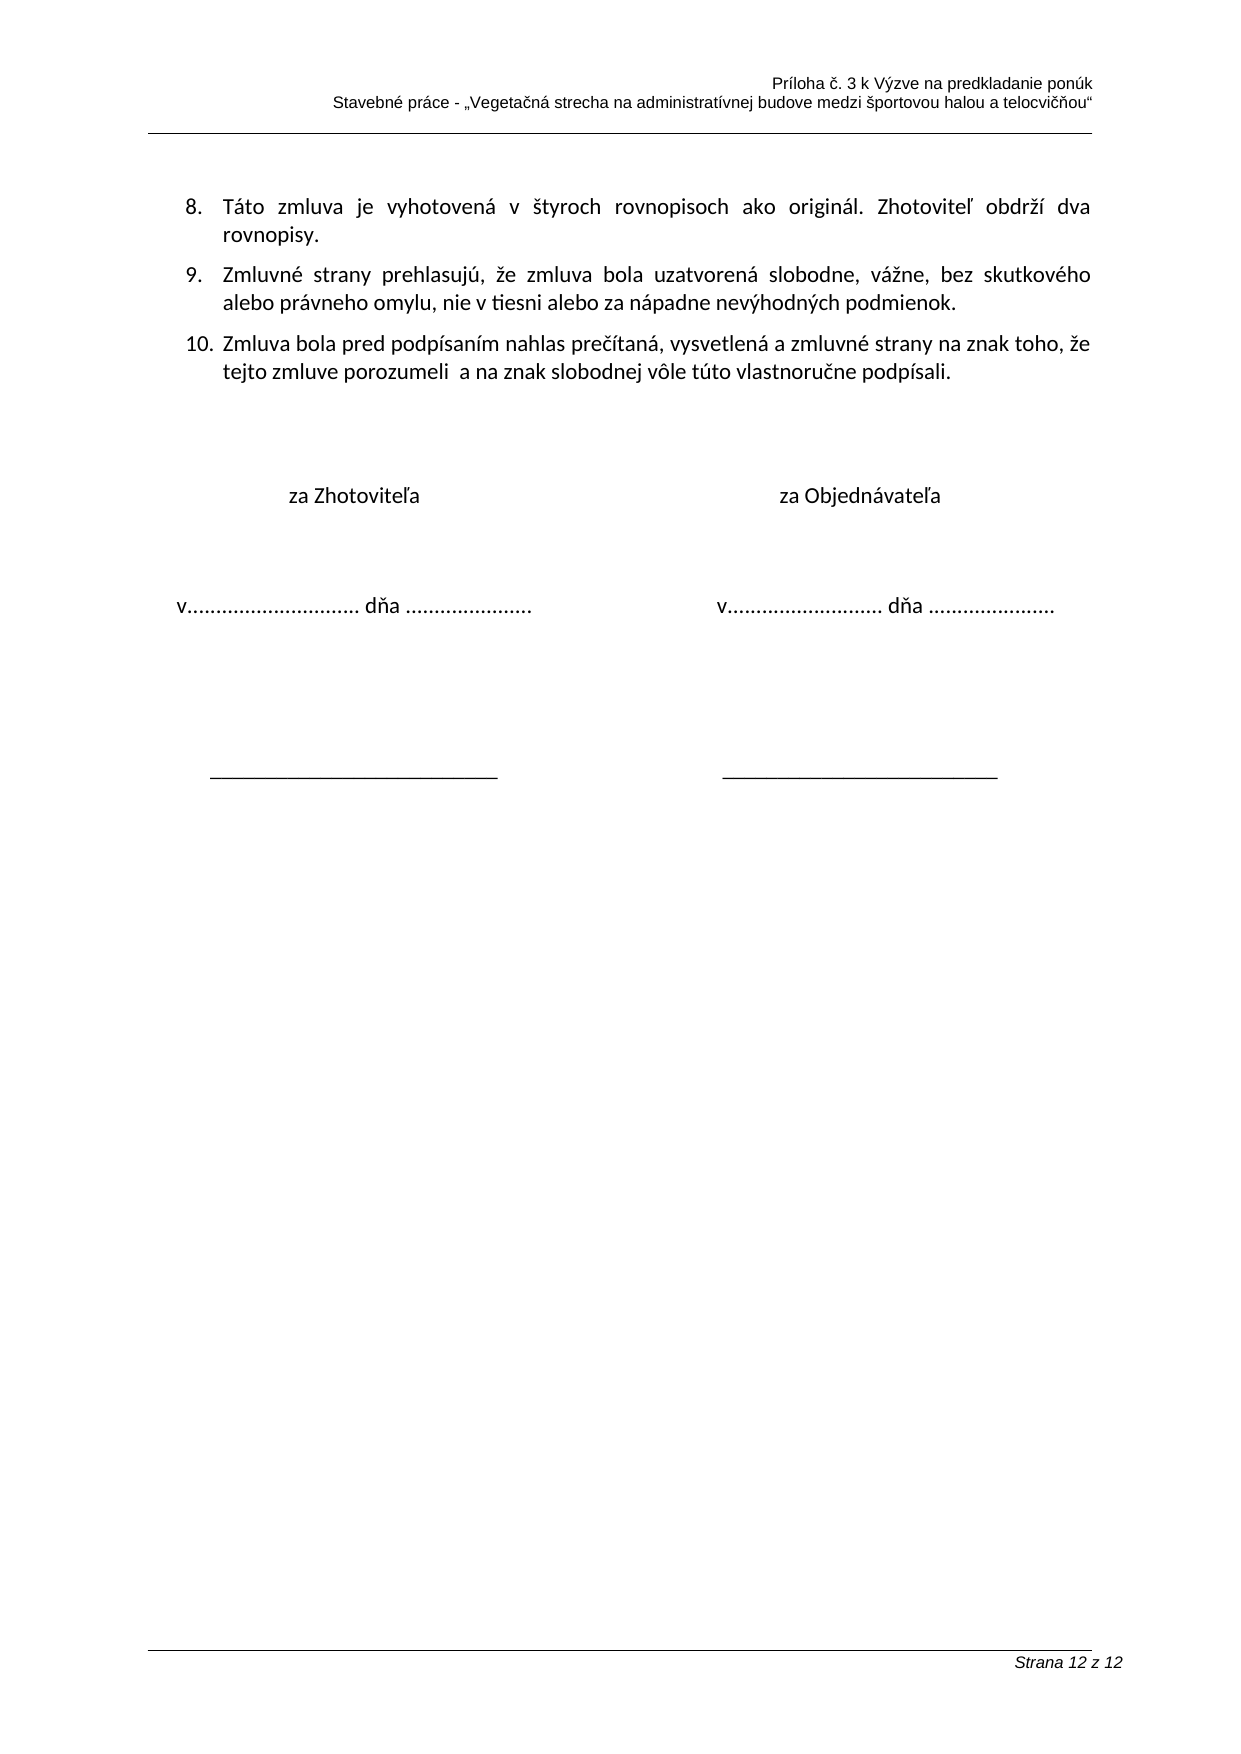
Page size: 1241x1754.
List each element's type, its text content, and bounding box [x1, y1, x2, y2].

list Táto zmluva je vyhotovená v štyroch rovnopisoch ako originál. Zhotoviteľ obdrží dva rovnopisy. [185, 192, 1092, 248]
list Zmluva bola pred podpísaním nahlas prečítaná, vysvetlená a zmluvné strany na znak toho, že tejto zmluve porozumeli a na znak slobodnej vôle túto vlastnoručne podpísali. [185, 329, 1092, 385]
list za Zhotoviteľa za Objednávateľa [148, 482, 1092, 510]
list Zmluvné strany prehlasujú, že zmluva bola uzatvorená slobodne, vážne, bez skutkového alebo právneho omylu, nie v tiesni alebo za nápadne nevýhodných podmienok. [185, 261, 1092, 317]
list v.............................. dňa ...................... v........................... dňa ...................... [148, 591, 1092, 619]
